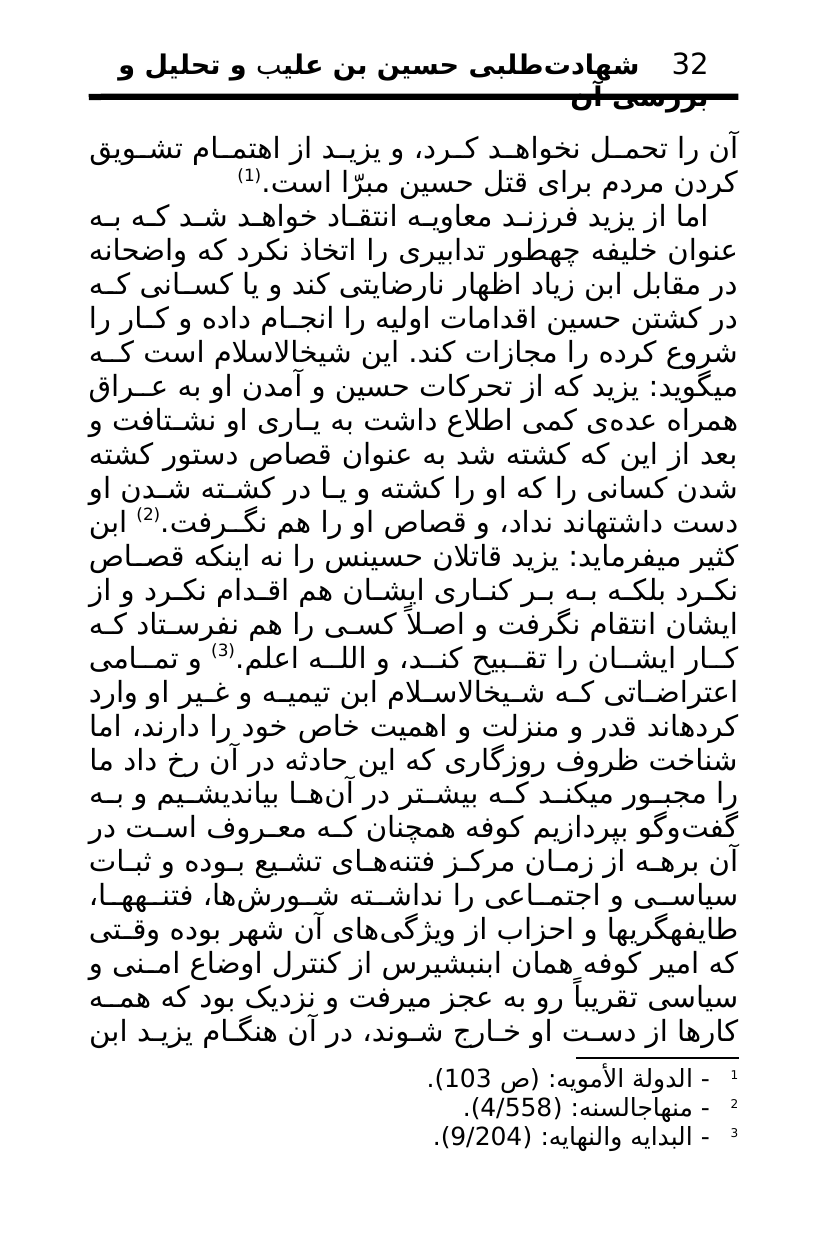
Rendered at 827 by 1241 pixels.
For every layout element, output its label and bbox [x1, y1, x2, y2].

text [89, 199, 738, 1048]
text [89, 132, 738, 199]
